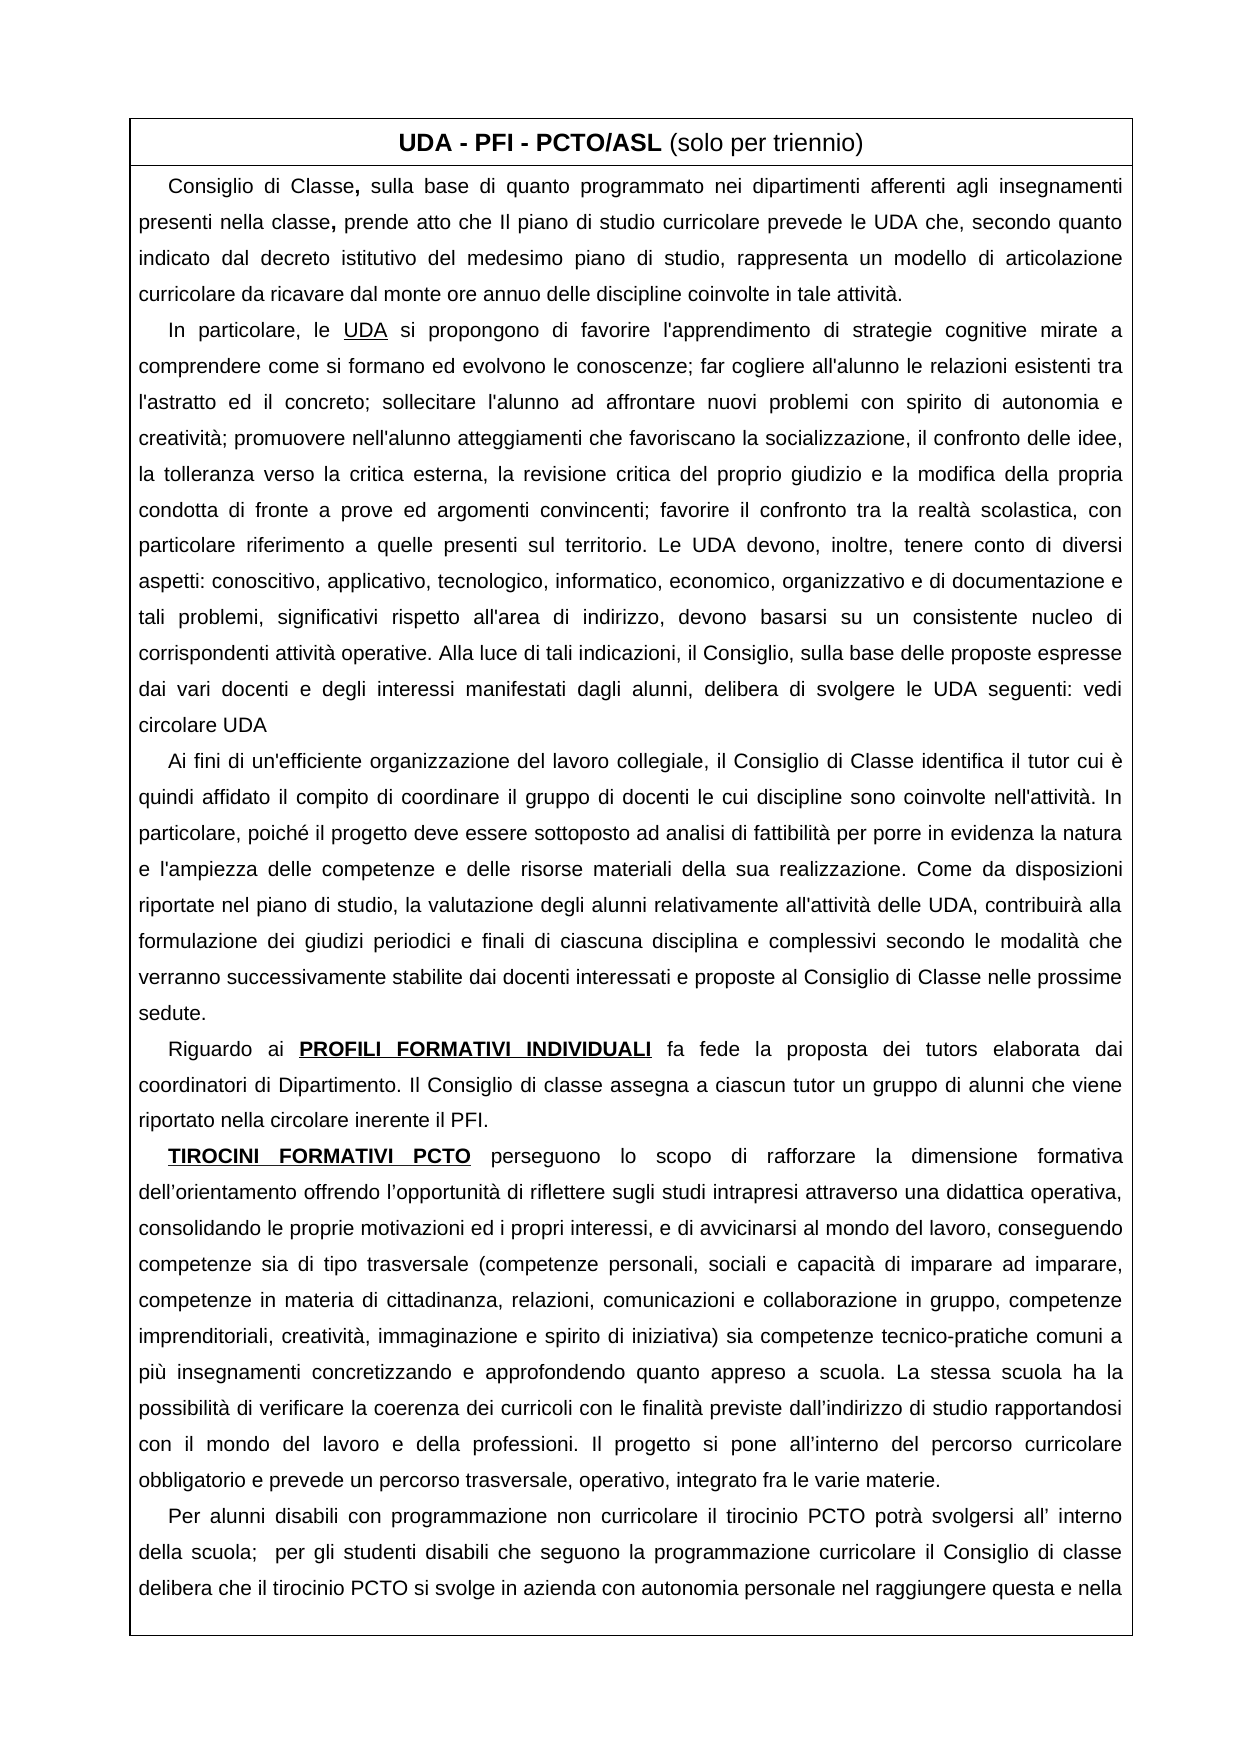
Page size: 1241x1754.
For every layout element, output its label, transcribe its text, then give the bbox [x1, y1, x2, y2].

table_header UDA - PFI - PCTO/ASL (solo per triennio) [131, 119, 1132, 164]
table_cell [131, 166, 1132, 1635]
